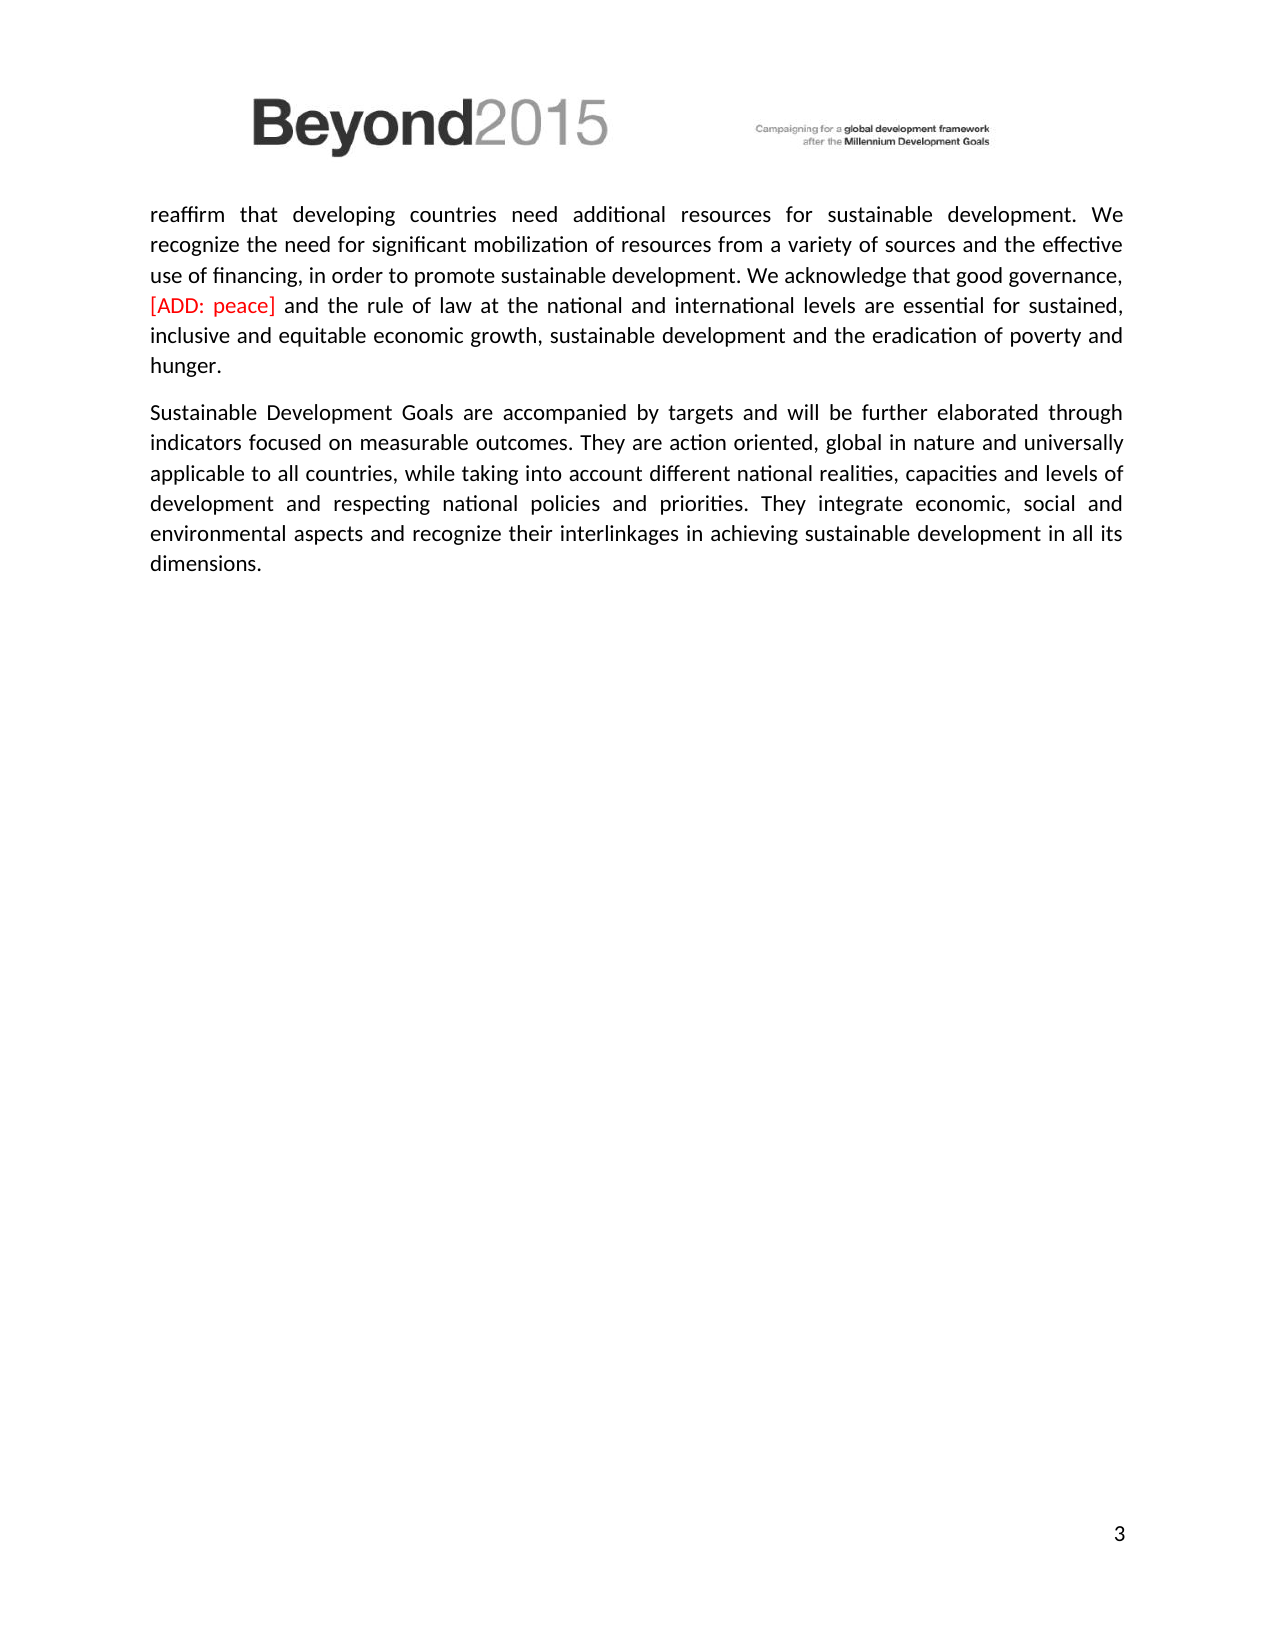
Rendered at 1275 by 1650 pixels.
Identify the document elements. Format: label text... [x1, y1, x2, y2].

text Sustainable Development Goals are accompanied by targets and will be further elaborated through indicators focused on measurable outcomes. They are action oriented, global in nature and universally applicable to all countries, while taking into account different national realities, capacities and levels of development and respecting national policies and priorities. They integrate economic, social and environmental aspects and recognize their interlinkages in achieving sustainable development in all its dimensions. [150, 398, 1125, 577]
picture [150, 75, 1091, 173]
